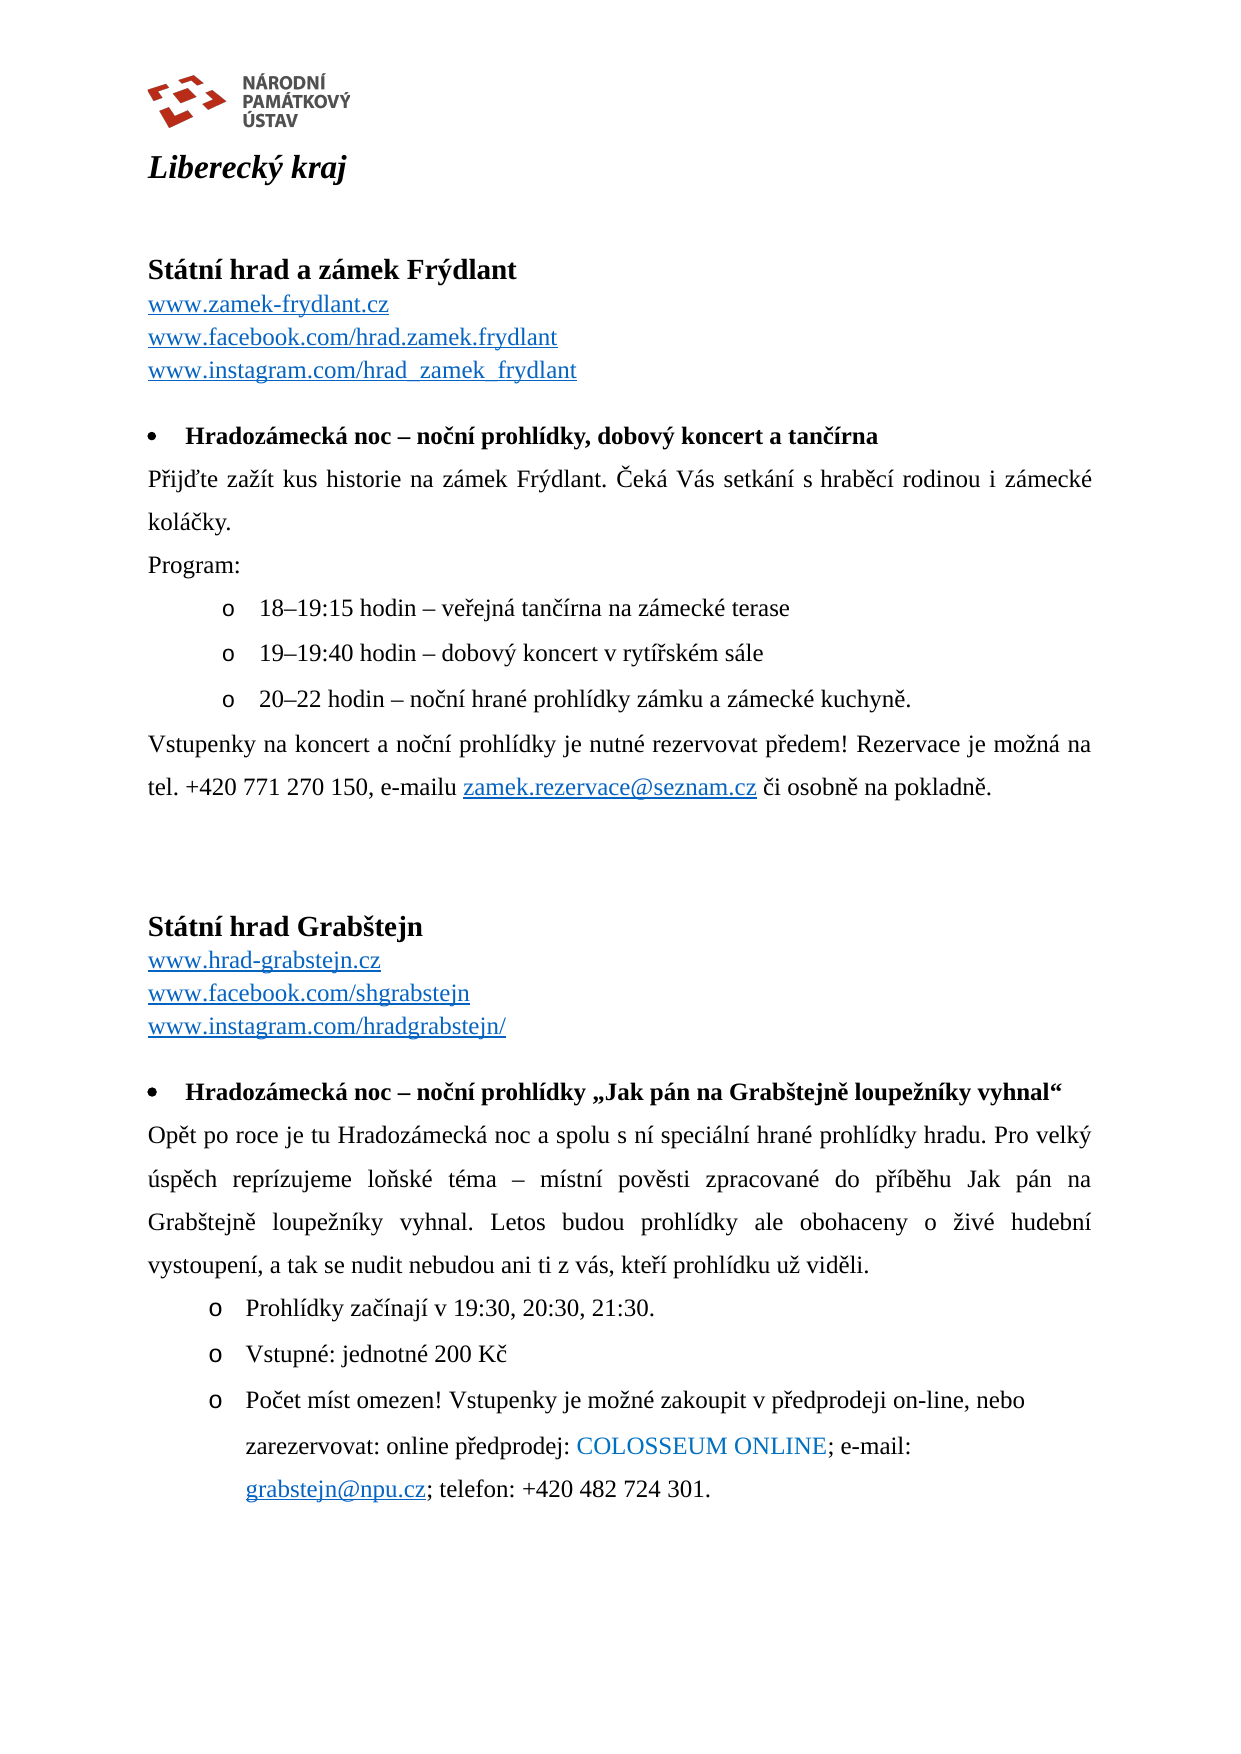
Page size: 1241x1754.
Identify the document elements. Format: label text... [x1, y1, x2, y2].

text www.facebook.com/hrad.zamek.frydlant [148, 322, 1093, 350]
text www.zamek-frydlant.cz [148, 289, 1093, 317]
text www.facebook.com/shgrabstejn [148, 978, 1093, 1007]
text www.instagram.com/hradgrabstejn/ [148, 1011, 1093, 1040]
text Hradozámecká noc – noční prohlídky „Jak pán na Grabštejně loupežníky vyhnal“ [148, 1077, 1093, 1106]
list Program: [148, 550, 1093, 579]
subtitle Státní hrad a zámek Frýdlant [148, 252, 1093, 286]
text Liberecký kraj [148, 148, 1093, 186]
list 19–19:40 hodin – dobový koncert v rytířském sále [221, 638, 1093, 669]
picture [147, 73, 350, 128]
subtitle Státní hrad Grabštejn [148, 909, 1093, 943]
text www.hrad-grabstejn.cz [148, 945, 1093, 974]
text Hradozámecká noc – noční prohlídky, dobový koncert a tančírna [148, 421, 1093, 449]
list Vstupenky na koncert a noční prohlídky je nutné rezervovat předem! Rezervace je možná na tel. +420 771 270 150, e-mailu zamek.rezervace@seznam.cz či osobně na pokladně. [148, 729, 1093, 801]
list Počet míst omezen! Vstupenky je možné zakoupit v předprodeji on-line, nebo zarezervovat: online předprodej: COLOSSEUM ONLINE; e-mail: grabstejn@npu.cz; telefon: +420 482 724 301. [208, 1386, 1093, 1503]
text www.instagram.com/hrad_zamek_frydlant [148, 355, 1093, 383]
list Vstupné: jednotné 200 Kč [208, 1339, 1093, 1370]
list Přijďte zažít kus historie na zámek Frýdlant. Čeká Vás setkání s hraběcí rodinou i zámecké koláčky. [148, 464, 1093, 536]
list 20–22 hodin – noční hrané prohlídky zámku a zámecké kuchyně. [221, 684, 1093, 714]
list Prohlídky začínají v 19:30, 20:30, 21:30. [208, 1293, 1093, 1324]
list Opět po roce je tu Hradozámecká noc a spolu s ní speciální hrané prohlídky hradu. Pro velký úspěch reprízujeme loňské téma – místní pověsti zpracované do příběhu Jak pán na Grabštejně loupežníky vyhnal. Letos budou prohlídky ale obohaceny o živé hudební vystoupení, a tak se nudit nebudou ani ti z vás, kteří prohlídku už viděli. [148, 1121, 1093, 1279]
list 18–19:15 hodin – veřejná tančírna na zámecké terase [221, 593, 1093, 623]
